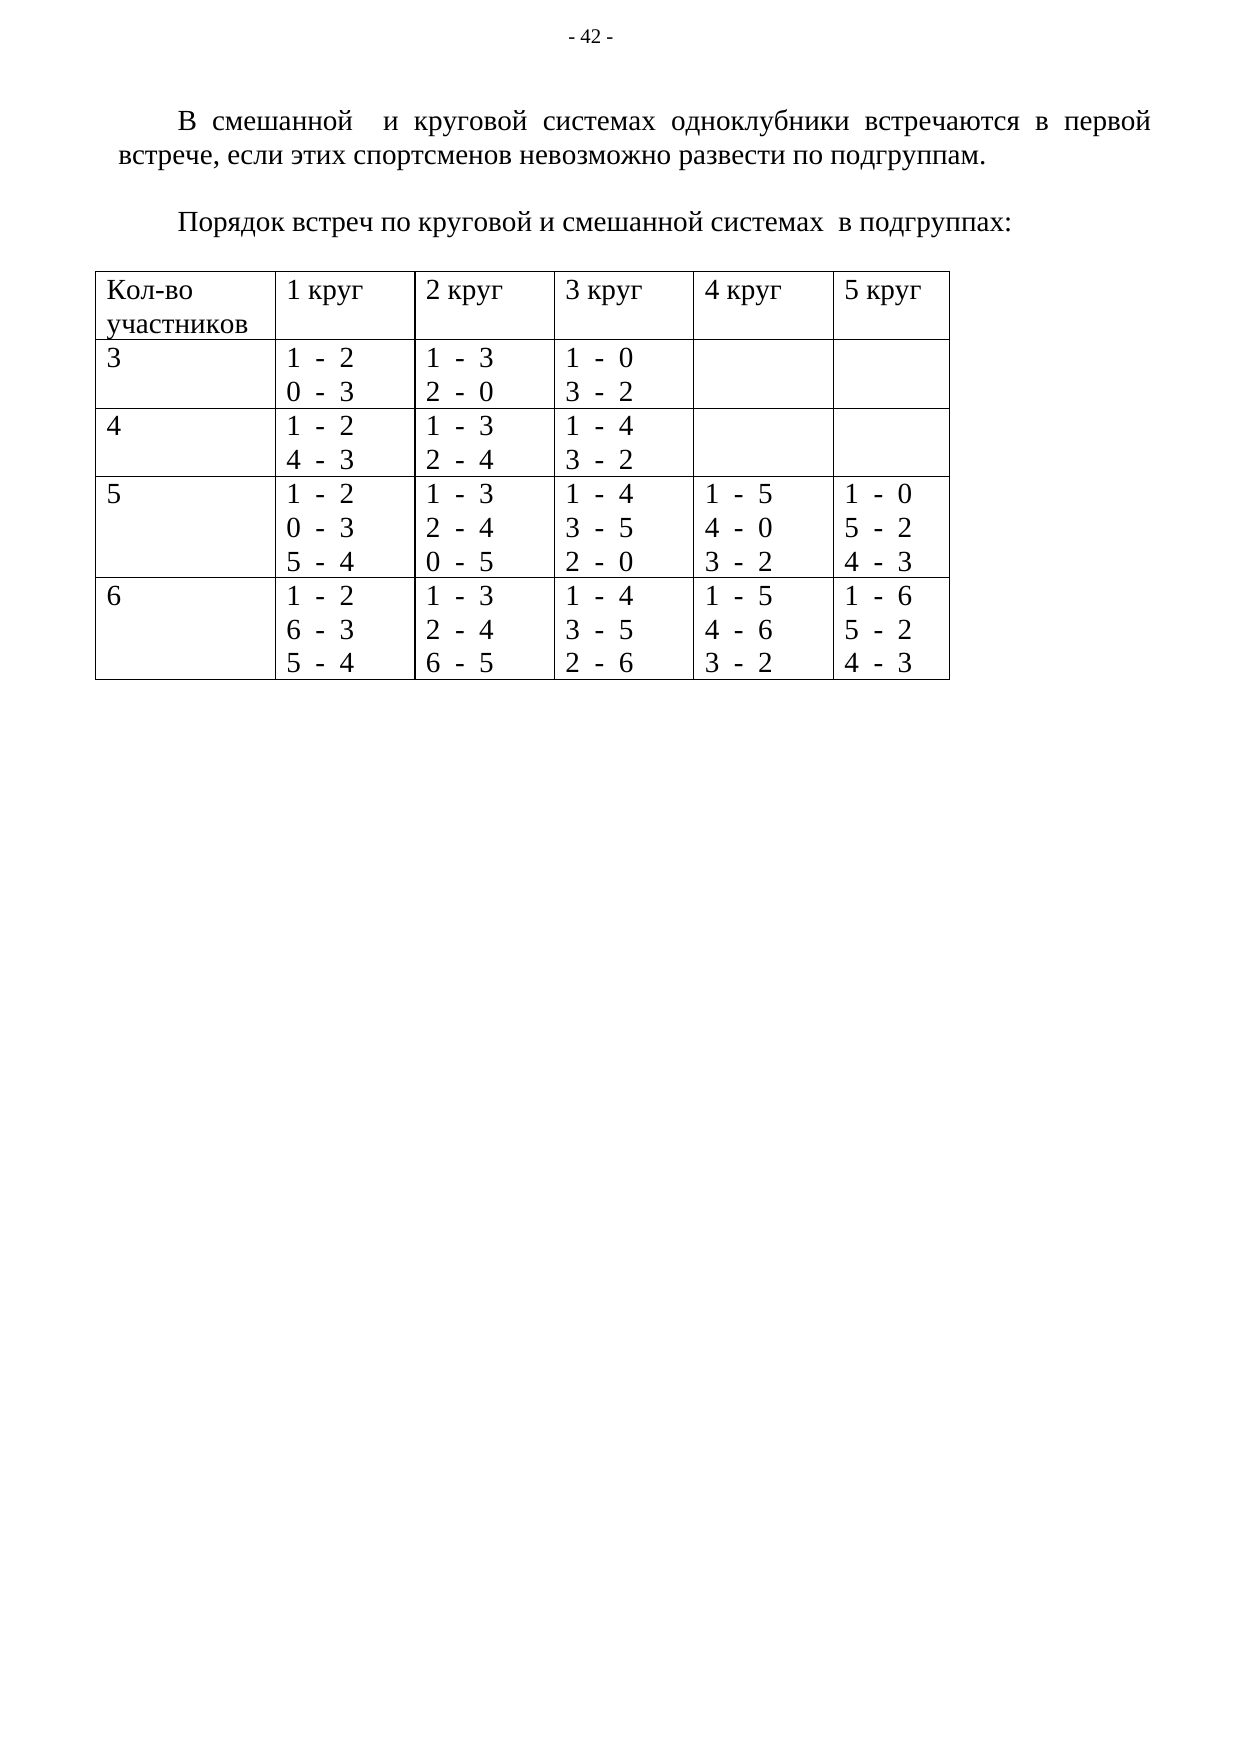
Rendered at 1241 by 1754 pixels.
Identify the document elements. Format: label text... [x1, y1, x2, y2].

table_header Кол-во участников [96, 272, 275, 339]
table_cell 1 - 6 5 - 2 4 - 3 [834, 578, 949, 679]
table_cell 1 - 2 0 - 3 [276, 340, 414, 407]
table_cell 1 - 3 2 - 4 6 - 5 [416, 578, 554, 679]
table_header 4 круг [694, 272, 833, 339]
table_cell [694, 340, 833, 407]
table_cell [834, 340, 949, 407]
table_header 1 круг [276, 272, 414, 339]
table_cell 4 [96, 409, 275, 476]
table_cell 1 - 5 4 - 6 3 - 2 [694, 578, 833, 679]
table_cell 1 - 5 4 - 0 3 - 2 [694, 477, 833, 577]
table_cell 1 - 2 4 - 3 [276, 409, 414, 476]
table_cell 1 - 3 2 - 0 [416, 340, 554, 407]
table_cell 1 - 4 3 - 5 2 - 6 [555, 578, 693, 679]
table_cell 1 - 0 3 - 2 [555, 340, 693, 407]
table_cell 6 [96, 578, 275, 679]
table_cell 3 [96, 340, 275, 407]
table_cell [694, 409, 833, 476]
table_cell 1 - 3 2 - 4 0 - 5 [416, 477, 554, 577]
table_header 2 круг [416, 272, 554, 339]
table_cell 1 - 2 6 - 3 5 - 4 [276, 578, 414, 679]
table_cell 1 - 3 2 - 4 [416, 409, 554, 476]
table_header 5 круг [834, 272, 949, 339]
text В смешанной и круговой системах одноклубники встречаются в первой встрече, если этих спортсменов невозможно развести по подгруппам. [118, 103, 1152, 171]
table_header 3 круг [555, 272, 693, 339]
table_cell 1 - 4 3 - 5 2 - 0 [555, 477, 693, 577]
table_cell 5 [96, 477, 275, 577]
table_cell [834, 409, 949, 476]
table_cell 1 - 0 5 - 2 4 - 3 [834, 477, 949, 577]
table_cell 1 - 4 3 - 2 [555, 409, 693, 476]
text Порядок встреч по круговой и смешанной системах в подгруппах: [118, 204, 1152, 238]
table_cell 1 - 2 0 - 3 5 - 4 [276, 477, 414, 577]
